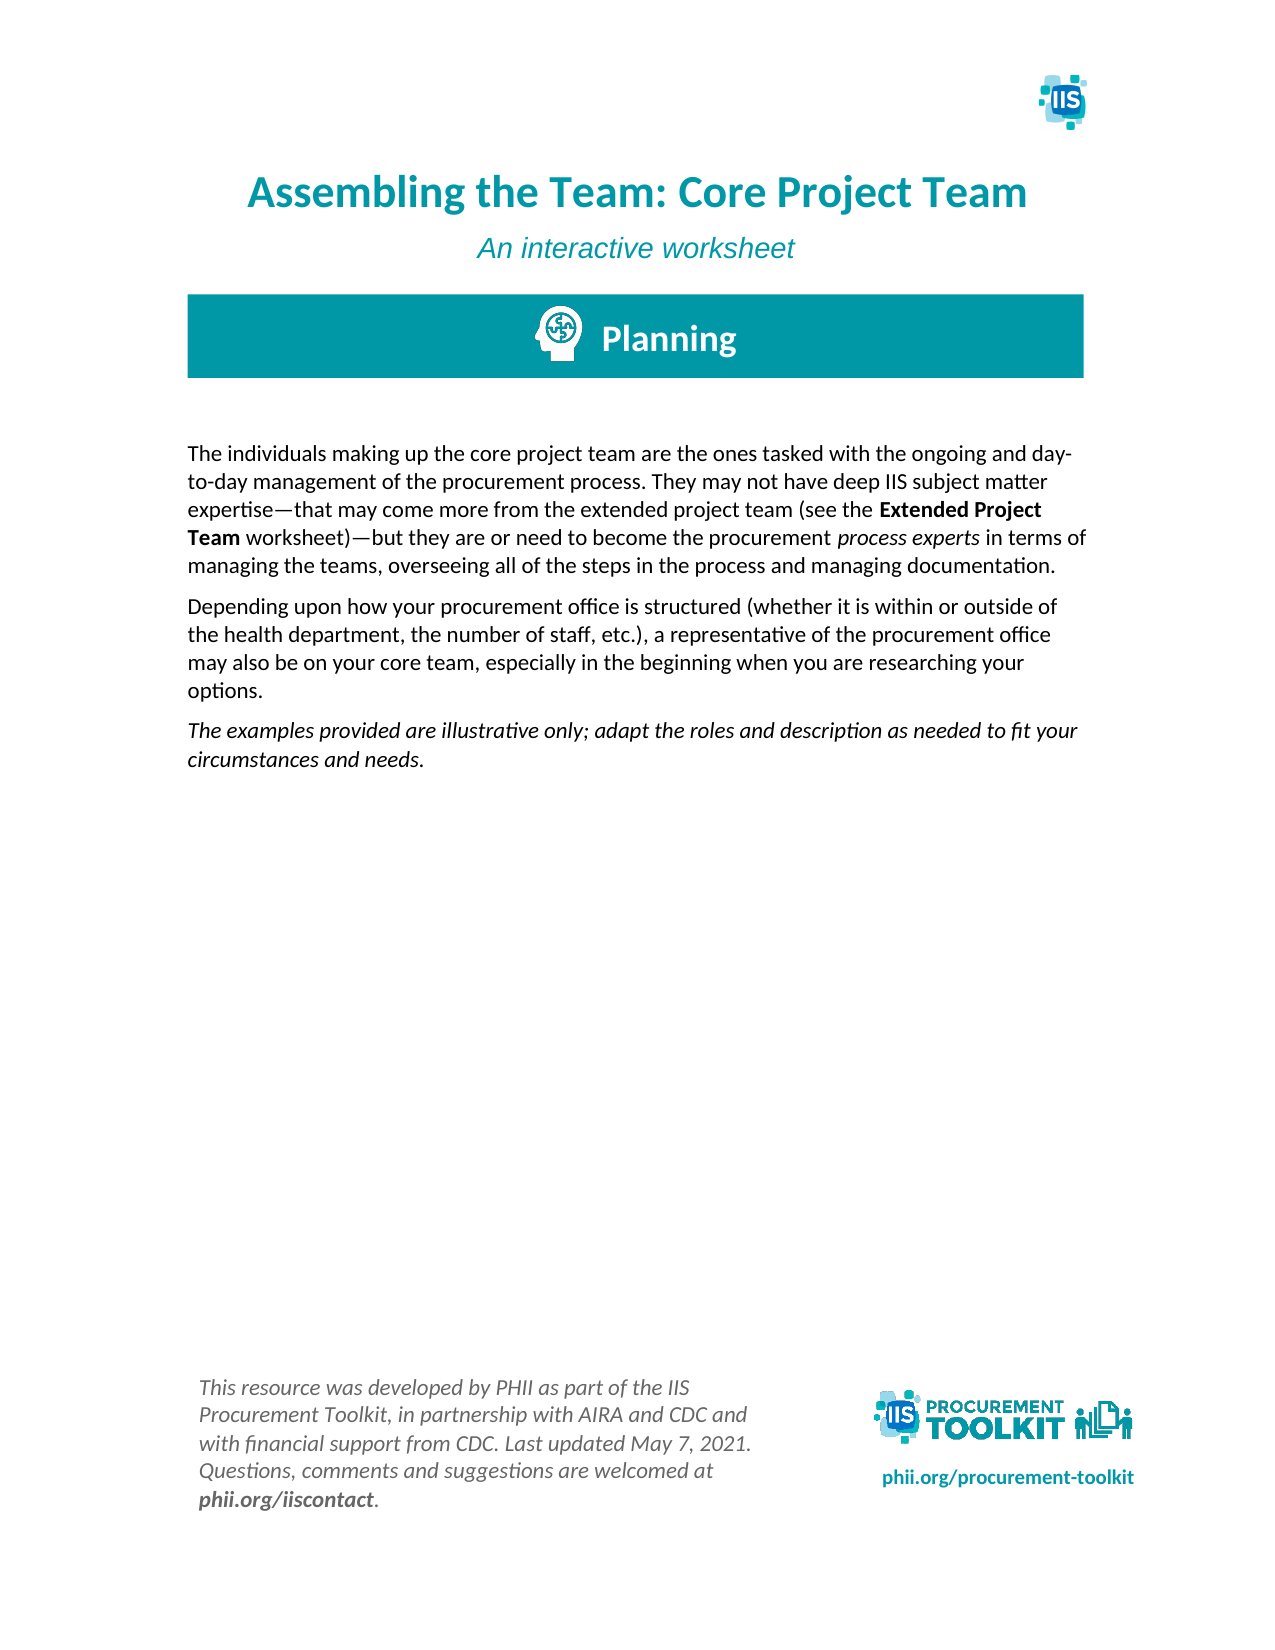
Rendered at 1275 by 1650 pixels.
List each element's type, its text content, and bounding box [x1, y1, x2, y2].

text The examples provided are illustrative only; adapt the roles and description as needed to fit your circumstances and needs. [187, 717, 1087, 773]
text The individuals making up the core project team are the ones tasked with the ongoing and day-to-day management of the procurement process. They may not have deep IIS subject matter expertise—that may come more from the extended project team (see the Extended Project Team worksheet)—but they are or need to become the procurement process experts in terms of managing the teams, overseeing all of the steps in the process and managing documentation. [187, 439, 1087, 579]
picture [1038, 75, 1088, 130]
picture [870, 1385, 1135, 1448]
picture [518, 293, 599, 372]
title Assembling the Team: Core Project Team [187, 162, 1087, 218]
text Depending upon how your procurement office is structured (whether it is within or outside of the health department, the number of staff, etc.), a representative of the procurement office may also be on your core team, especially in the beginning when you are researching your options. [187, 592, 1087, 704]
subtitle An interactive worksheet [187, 231, 1087, 264]
